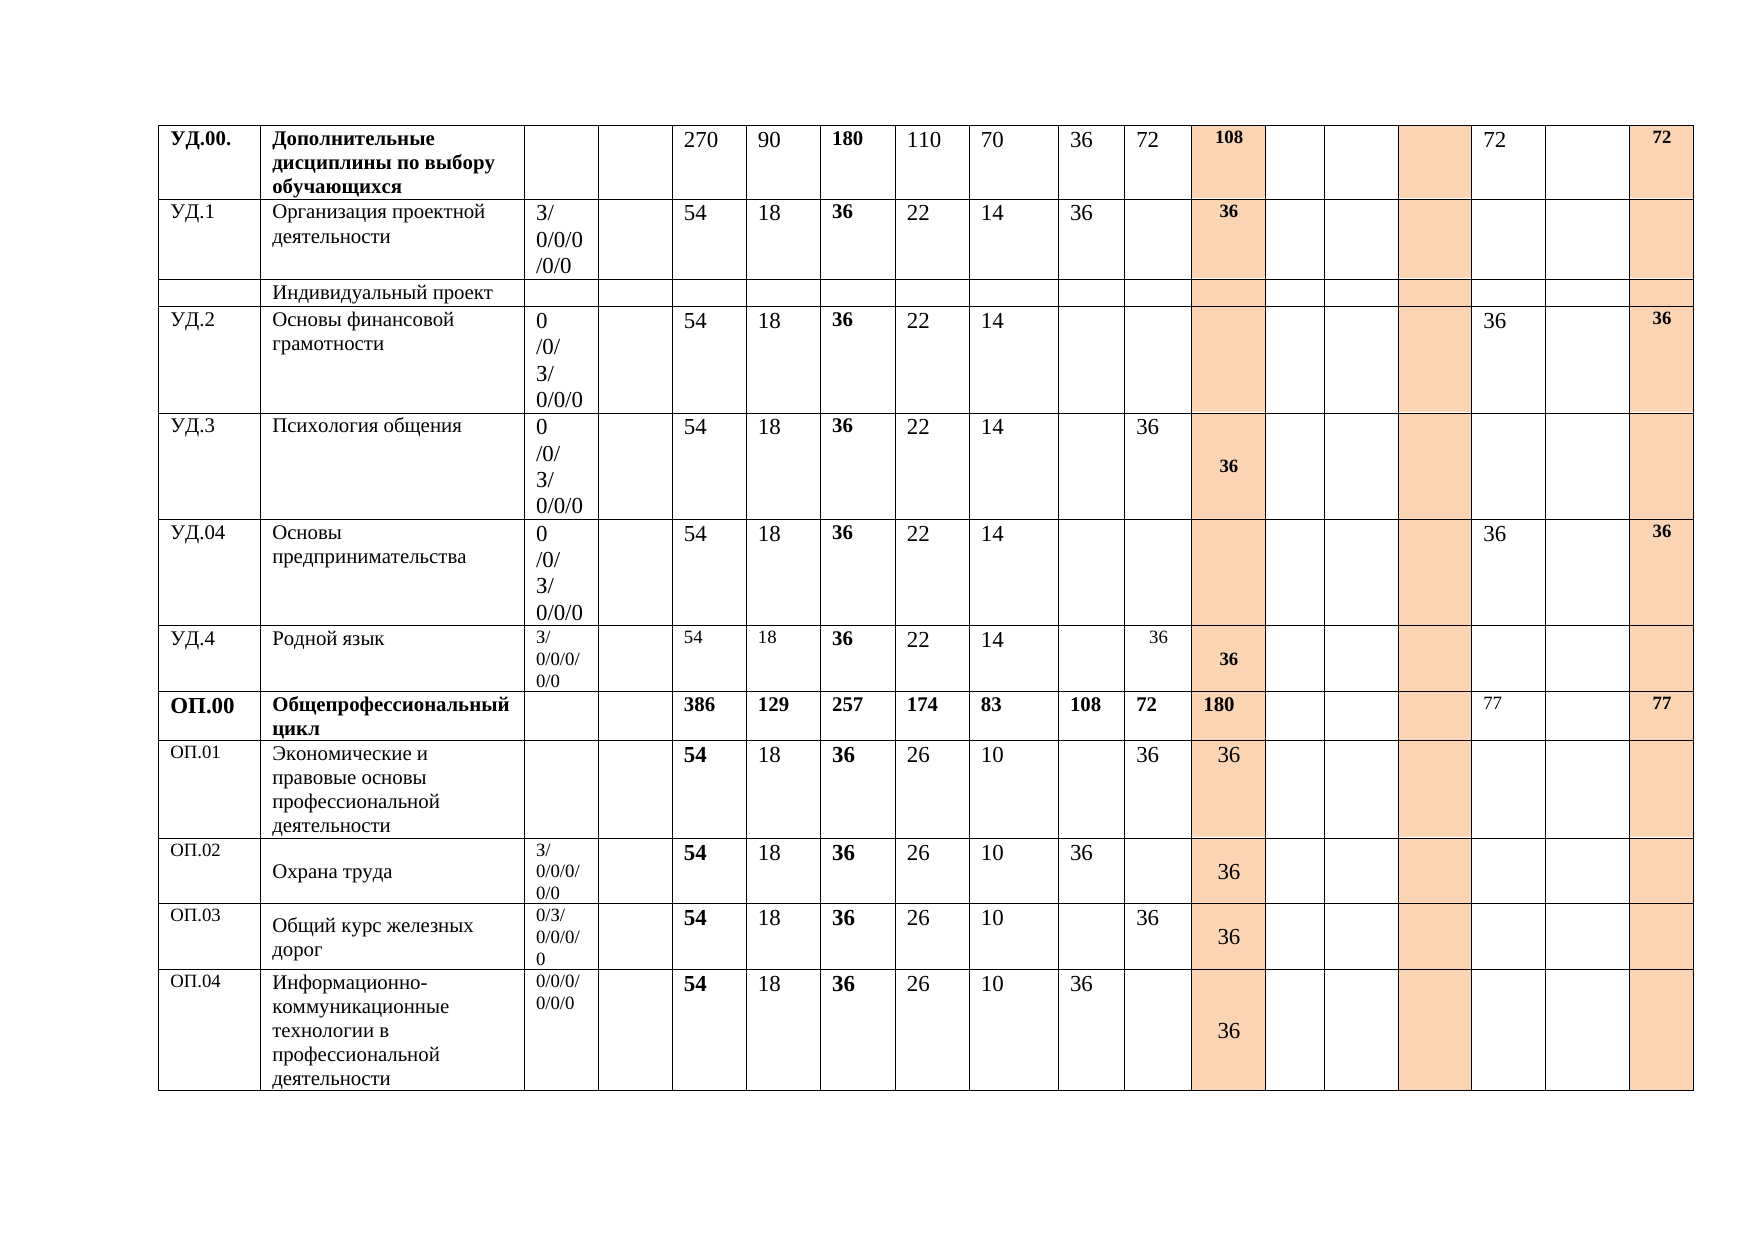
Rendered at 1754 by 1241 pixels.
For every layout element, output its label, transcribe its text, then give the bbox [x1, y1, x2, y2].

table_cell 36 [1192, 970, 1265, 1090]
table_cell [1630, 280, 1693, 306]
table_cell 36 [1059, 200, 1124, 278]
table_cell [1472, 741, 1545, 837]
table_cell 18 [747, 200, 820, 278]
table_cell [1546, 126, 1629, 198]
table_cell 10 [970, 904, 1058, 969]
table_cell Охрана труда [261, 839, 524, 903]
table_cell 18 [747, 904, 820, 969]
table_cell [1630, 839, 1693, 903]
table_cell 72 [1125, 692, 1191, 740]
table_cell 36 [821, 839, 895, 903]
table_cell 0/0/З/0/0/0 [525, 414, 598, 519]
table_cell 36 [1192, 626, 1265, 691]
table_cell [525, 280, 598, 306]
table_cell [1266, 280, 1324, 306]
table_cell [1546, 520, 1629, 625]
table_cell 36 [1059, 126, 1124, 198]
table_cell [896, 280, 969, 306]
table_cell 36 [1192, 414, 1265, 519]
table_cell [1059, 741, 1124, 837]
table_cell Основы предпринимательства [261, 520, 524, 625]
table_cell 77 [1630, 692, 1693, 740]
table_cell 386 [673, 692, 746, 740]
table_cell 0/0/З/0/0/0 [525, 520, 598, 625]
table_cell 54 [673, 414, 746, 519]
table_cell 18 [747, 307, 820, 412]
table_cell [599, 741, 672, 837]
table_cell [1472, 839, 1545, 903]
table_cell [599, 839, 672, 903]
table_cell [1399, 904, 1471, 969]
table_cell [1546, 970, 1629, 1090]
table_cell [1546, 692, 1629, 740]
table_cell 36 [821, 520, 895, 625]
table_cell Экономические и правовые основы профессиональной деятельности [261, 741, 524, 837]
table_cell [159, 280, 260, 306]
table_cell [599, 692, 672, 740]
table_cell Информационно-коммуникационные технологии в профессиональной деятельности [261, 970, 524, 1090]
table_cell 54 [673, 970, 746, 1090]
table_cell 10 [970, 970, 1058, 1090]
table_cell [599, 414, 672, 519]
table_cell [599, 280, 672, 306]
table_cell 174 [896, 692, 969, 740]
table_cell [747, 280, 820, 306]
table_cell 36 [821, 904, 895, 969]
table_cell [599, 520, 672, 625]
table_cell [673, 280, 746, 306]
table_cell [1266, 200, 1324, 278]
table_cell [1399, 414, 1471, 519]
table_cell 22 [896, 200, 969, 278]
table_cell 54 [673, 307, 746, 412]
table_cell [1325, 839, 1398, 903]
table_cell [1546, 626, 1629, 691]
table_cell [1059, 626, 1124, 691]
table_cell 0/З/0/0/0/0 [525, 904, 598, 969]
table_cell [1630, 200, 1693, 278]
table_cell Индивидуальный проект [261, 280, 524, 306]
table_cell [599, 126, 672, 198]
table_cell [1399, 200, 1471, 278]
table_cell [1266, 839, 1324, 903]
table_cell [1059, 520, 1124, 625]
table_cell [1325, 692, 1398, 740]
table_cell 0/0/0/0/0/0 [525, 970, 598, 1090]
table_cell [1325, 904, 1398, 969]
table_cell [1399, 626, 1471, 691]
table_cell [1192, 280, 1265, 306]
table_cell 36 [1192, 839, 1265, 903]
table_cell 36 [1059, 839, 1124, 903]
table_cell 36 [821, 414, 895, 519]
table_cell 54 [673, 741, 746, 837]
table_cell [599, 200, 672, 278]
table_cell [1266, 307, 1324, 412]
table_cell 54 [673, 200, 746, 278]
table_cell [599, 970, 672, 1090]
table_cell 18 [747, 520, 820, 625]
table_cell [1266, 126, 1324, 198]
table_cell [1546, 839, 1629, 903]
table_cell 22 [896, 414, 969, 519]
table_cell 10 [970, 839, 1058, 903]
table_cell [1399, 741, 1471, 837]
table_cell [1266, 904, 1324, 969]
table_cell [1546, 741, 1629, 837]
table_cell [1125, 280, 1191, 306]
table_cell [1399, 839, 1471, 903]
table_cell [1125, 520, 1191, 625]
table_cell 18 [747, 626, 820, 691]
table_cell [525, 126, 598, 198]
table_cell [1546, 904, 1629, 969]
table_cell [970, 280, 1058, 306]
table_cell 129 [747, 692, 820, 740]
table_cell Общий курс железных дорог [261, 904, 524, 969]
table_cell З/0/0/0/0/0 [525, 626, 598, 691]
table_cell [1059, 414, 1124, 519]
table_cell [1399, 307, 1471, 412]
table_cell [1125, 970, 1191, 1090]
table_cell [599, 626, 672, 691]
table_cell [1325, 520, 1398, 625]
table_cell 22 [896, 520, 969, 625]
table_cell 18 [747, 839, 820, 903]
table_cell 26 [896, 741, 969, 837]
table_cell [1399, 126, 1471, 198]
table_cell УД.3 [159, 414, 260, 519]
table_cell 72 [1472, 126, 1545, 198]
table_cell [1325, 970, 1398, 1090]
table_cell [1266, 414, 1324, 519]
table_cell 108 [1192, 126, 1265, 198]
table_cell [1325, 307, 1398, 412]
table_cell [1059, 307, 1124, 412]
table_cell 10 [970, 741, 1058, 837]
table_cell 77 [1472, 692, 1545, 740]
table_cell Психология общения [261, 414, 524, 519]
table_cell 36 [1630, 307, 1693, 412]
table_cell 36 [1125, 626, 1191, 691]
table_cell 26 [896, 904, 969, 969]
table_cell Основы финансовой грамотности [261, 307, 524, 412]
table_cell [1325, 414, 1398, 519]
table_cell [1399, 520, 1471, 625]
table_cell 90 [747, 126, 820, 198]
table_cell [1472, 904, 1545, 969]
table_cell [1630, 970, 1693, 1090]
table_cell [1266, 626, 1324, 691]
table_cell 54 [673, 626, 746, 691]
table_cell З/0/0/0/0/0 [525, 200, 598, 278]
table_cell 26 [896, 970, 969, 1090]
table_cell З/0/0/0/0/0 [525, 839, 598, 903]
table_cell 36 [1125, 741, 1191, 837]
table_cell 36 [1059, 970, 1124, 1090]
table_cell 14 [970, 200, 1058, 278]
table_cell ОП.04 [159, 970, 260, 1090]
table_cell [1472, 414, 1545, 519]
table_cell 36 [821, 200, 895, 278]
table_cell 36 [1630, 520, 1693, 625]
table_cell УД.1 [159, 200, 260, 278]
table_cell 54 [673, 839, 746, 903]
table_cell ОП.00 [159, 692, 260, 740]
table_cell [1630, 741, 1693, 837]
table_cell 110 [896, 126, 969, 198]
table_cell [1125, 200, 1191, 278]
table_cell 18 [747, 414, 820, 519]
table_cell [1192, 520, 1265, 625]
table_cell 14 [970, 520, 1058, 625]
table_cell [1266, 741, 1324, 837]
table_cell Дополнительные дисциплины по выбору обучающихся [261, 126, 524, 198]
table_cell 22 [896, 307, 969, 412]
table_cell 54 [673, 904, 746, 969]
table_cell 36 [821, 741, 895, 837]
table_cell [1546, 200, 1629, 278]
table_cell [1325, 200, 1398, 278]
table_cell УД.4 [159, 626, 260, 691]
table_cell [1192, 307, 1265, 412]
table_cell 72 [1630, 126, 1693, 198]
table_cell 36 [1125, 904, 1191, 969]
table_cell Родной язык [261, 626, 524, 691]
table_cell [1472, 200, 1545, 278]
table_cell [821, 280, 895, 306]
table_cell [1546, 414, 1629, 519]
table_cell 18 [747, 741, 820, 837]
table_cell [1546, 280, 1629, 306]
table_cell 36 [1192, 741, 1265, 837]
table_cell [599, 904, 672, 969]
table_cell [1325, 280, 1398, 306]
table_cell [1546, 307, 1629, 412]
table_cell 26 [896, 839, 969, 903]
table_cell ОП.03 [159, 904, 260, 969]
table_cell [1630, 904, 1693, 969]
table_cell 108 [1059, 692, 1124, 740]
table_cell [599, 307, 672, 412]
table_cell [1472, 626, 1545, 691]
table_cell 36 [1472, 307, 1545, 412]
table_cell 36 [821, 307, 895, 412]
table_cell УД.04 [159, 520, 260, 625]
table_cell УД.00. [159, 126, 260, 198]
table_cell [1399, 692, 1471, 740]
table_cell [1125, 307, 1191, 412]
table_cell [1399, 280, 1471, 306]
table_cell 180 [821, 126, 895, 198]
table_cell [1125, 839, 1191, 903]
table_cell [525, 692, 598, 740]
table_cell [1266, 970, 1324, 1090]
table_cell [1059, 904, 1124, 969]
table_cell 54 [673, 520, 746, 625]
table_cell 36 [821, 970, 895, 1090]
table_cell 257 [821, 692, 895, 740]
table_cell [1325, 741, 1398, 837]
table_cell 14 [970, 414, 1058, 519]
table_cell 83 [970, 692, 1058, 740]
table_cell 18 [747, 970, 820, 1090]
table_cell 270 [673, 126, 746, 198]
table_cell [1325, 126, 1398, 198]
table_cell [1472, 970, 1545, 1090]
table_cell 36 [1125, 414, 1191, 519]
table_cell [1266, 692, 1324, 740]
table_cell [1630, 414, 1693, 519]
table_cell 36 [1192, 200, 1265, 278]
table_cell 36 [1192, 904, 1265, 969]
table_cell 36 [821, 626, 895, 691]
table_cell [1059, 280, 1124, 306]
table_cell [1630, 626, 1693, 691]
table_cell Общепрофессиональный цикл [261, 692, 524, 740]
table_cell 14 [970, 626, 1058, 691]
table_cell ОП.01 [159, 741, 260, 837]
table_cell 22 [896, 626, 969, 691]
table_cell 180 [1192, 692, 1265, 740]
table_cell ОП.02 [159, 839, 260, 903]
table_cell Организация проектной деятельности [261, 200, 524, 278]
table_cell [1266, 520, 1324, 625]
table_cell 14 [970, 307, 1058, 412]
table_cell [1325, 626, 1398, 691]
table_cell [1472, 280, 1545, 306]
table_cell УД.2 [159, 307, 260, 412]
table_cell 36 [1472, 520, 1545, 625]
table_cell 72 [1125, 126, 1191, 198]
table_cell 0/0/З/0/0/0 [525, 307, 598, 412]
table_cell [1399, 970, 1471, 1090]
table_cell [525, 741, 598, 837]
table_cell 70 [970, 126, 1058, 198]
